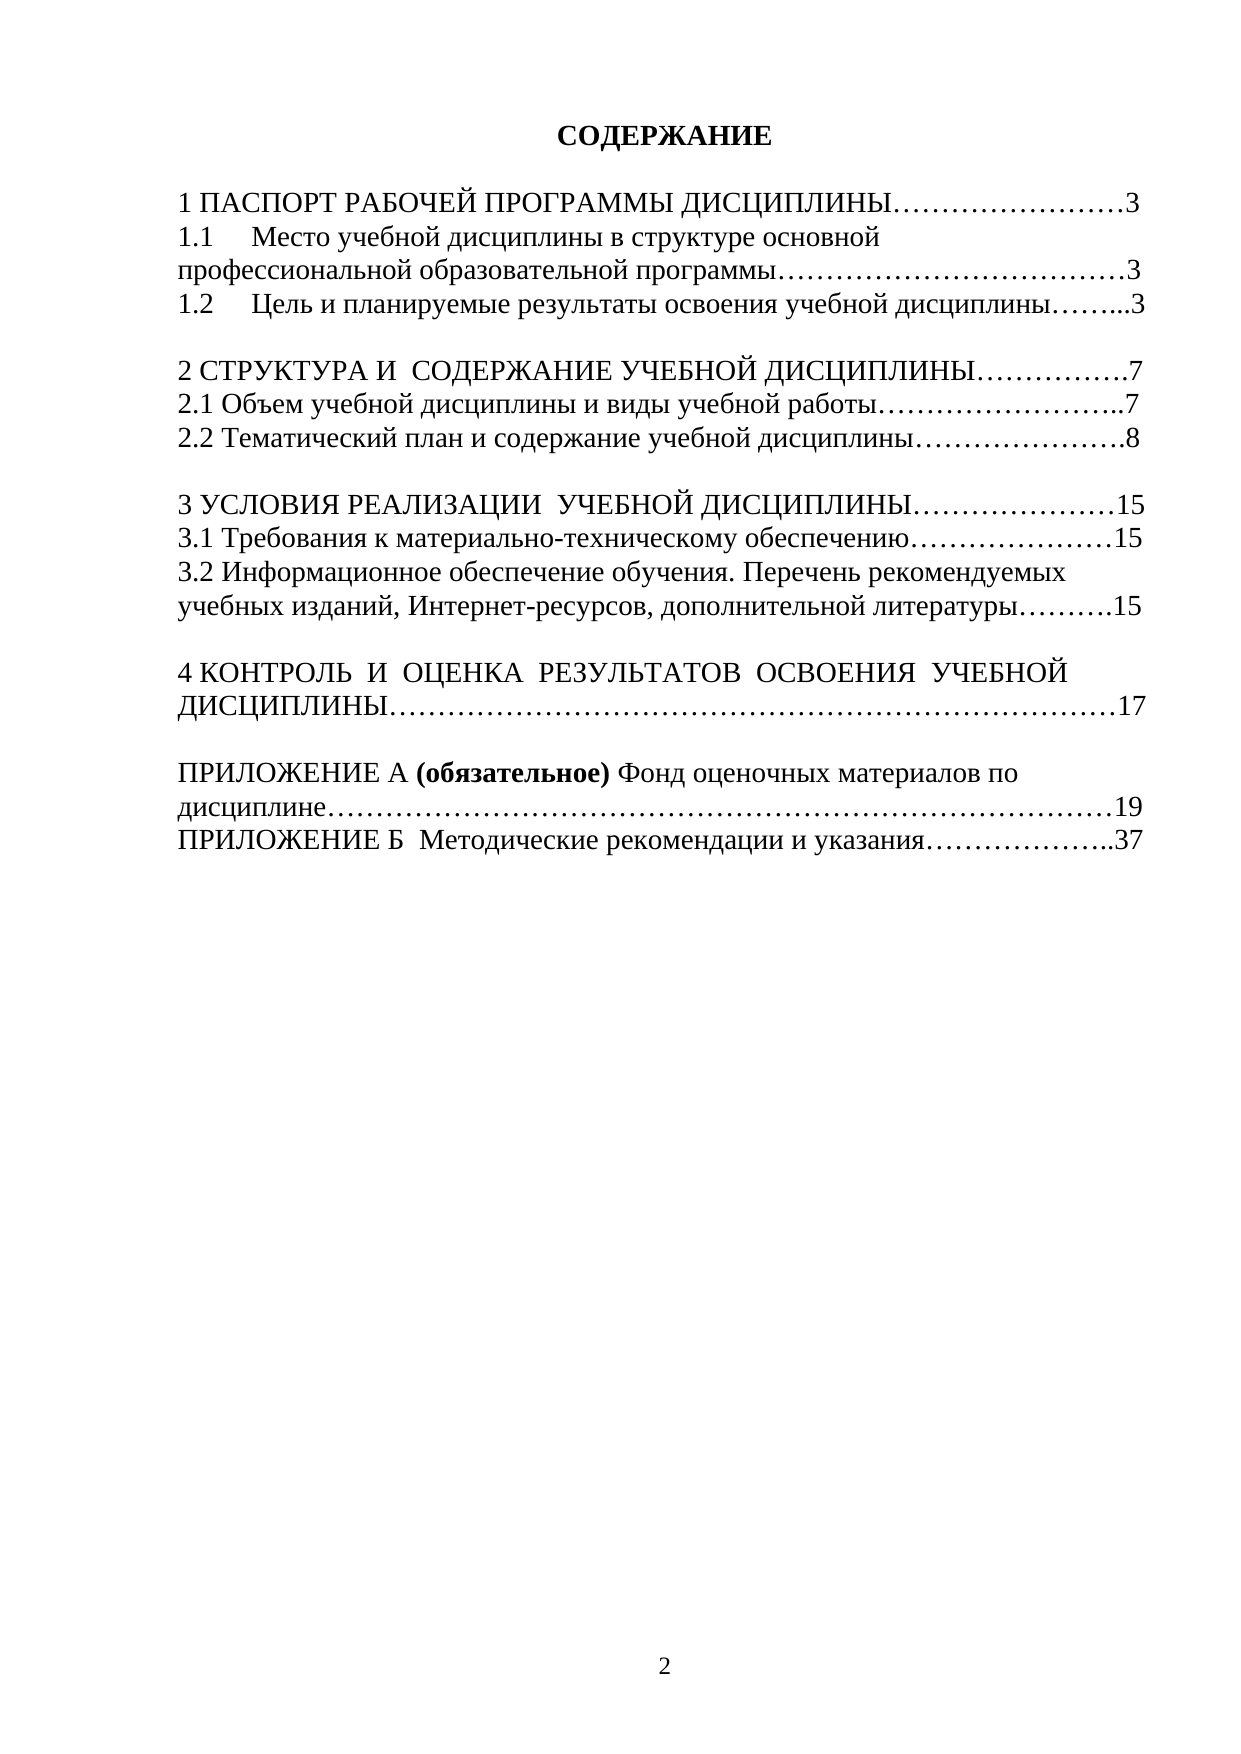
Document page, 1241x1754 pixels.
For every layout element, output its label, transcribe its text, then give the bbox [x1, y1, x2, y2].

table_cell ПРИЛОЖЕНИЕ А (обязательное) Фонд оценочных материалов по дисциплине………………………………………………………………………19 [166, 755, 1160, 822]
text СОДЕРЖАНИЕ [177, 118, 1152, 152]
table_header 1 ПАСПОРТ РАБОЧЕЙ ПРОГРАММЫ ДИСЦИПЛИНЫ……………………3 Место учебной дисциплины в структуре основной профессиональной образовательной программы………………………………3 Цель и планируемые результаты освоения учебной дисциплины……...3 [166, 185, 1160, 353]
table_cell 3 условия реализации учебной дисциплины…………………15 3.1 Требования к материально-техническому обеспечению…………………15 3.2 Информационное обеспечение обучения. Перечень рекомендуемых учебных изданий, Интернет-ресурсов, дополнительной литературы……….15 [166, 487, 1160, 655]
table_cell ПРИЛОЖЕНИЕ Б Методические рекомендации и указания………………..37 [166, 823, 1160, 856]
table_cell 2 СТРУКТУРА и содержание УЧЕБНОЙ ДИСЦИПЛИНЫ…………….7 2.1 Объем учебной дисциплины и виды учебной работы……………………..7 2.2 Тематический план и содержание учебной дисциплины………………….8 [166, 353, 1160, 487]
table_cell 4 Контроль и оценка результатов Освоения учебной дисциплины…………………………………………………………………17 [166, 655, 1160, 755]
